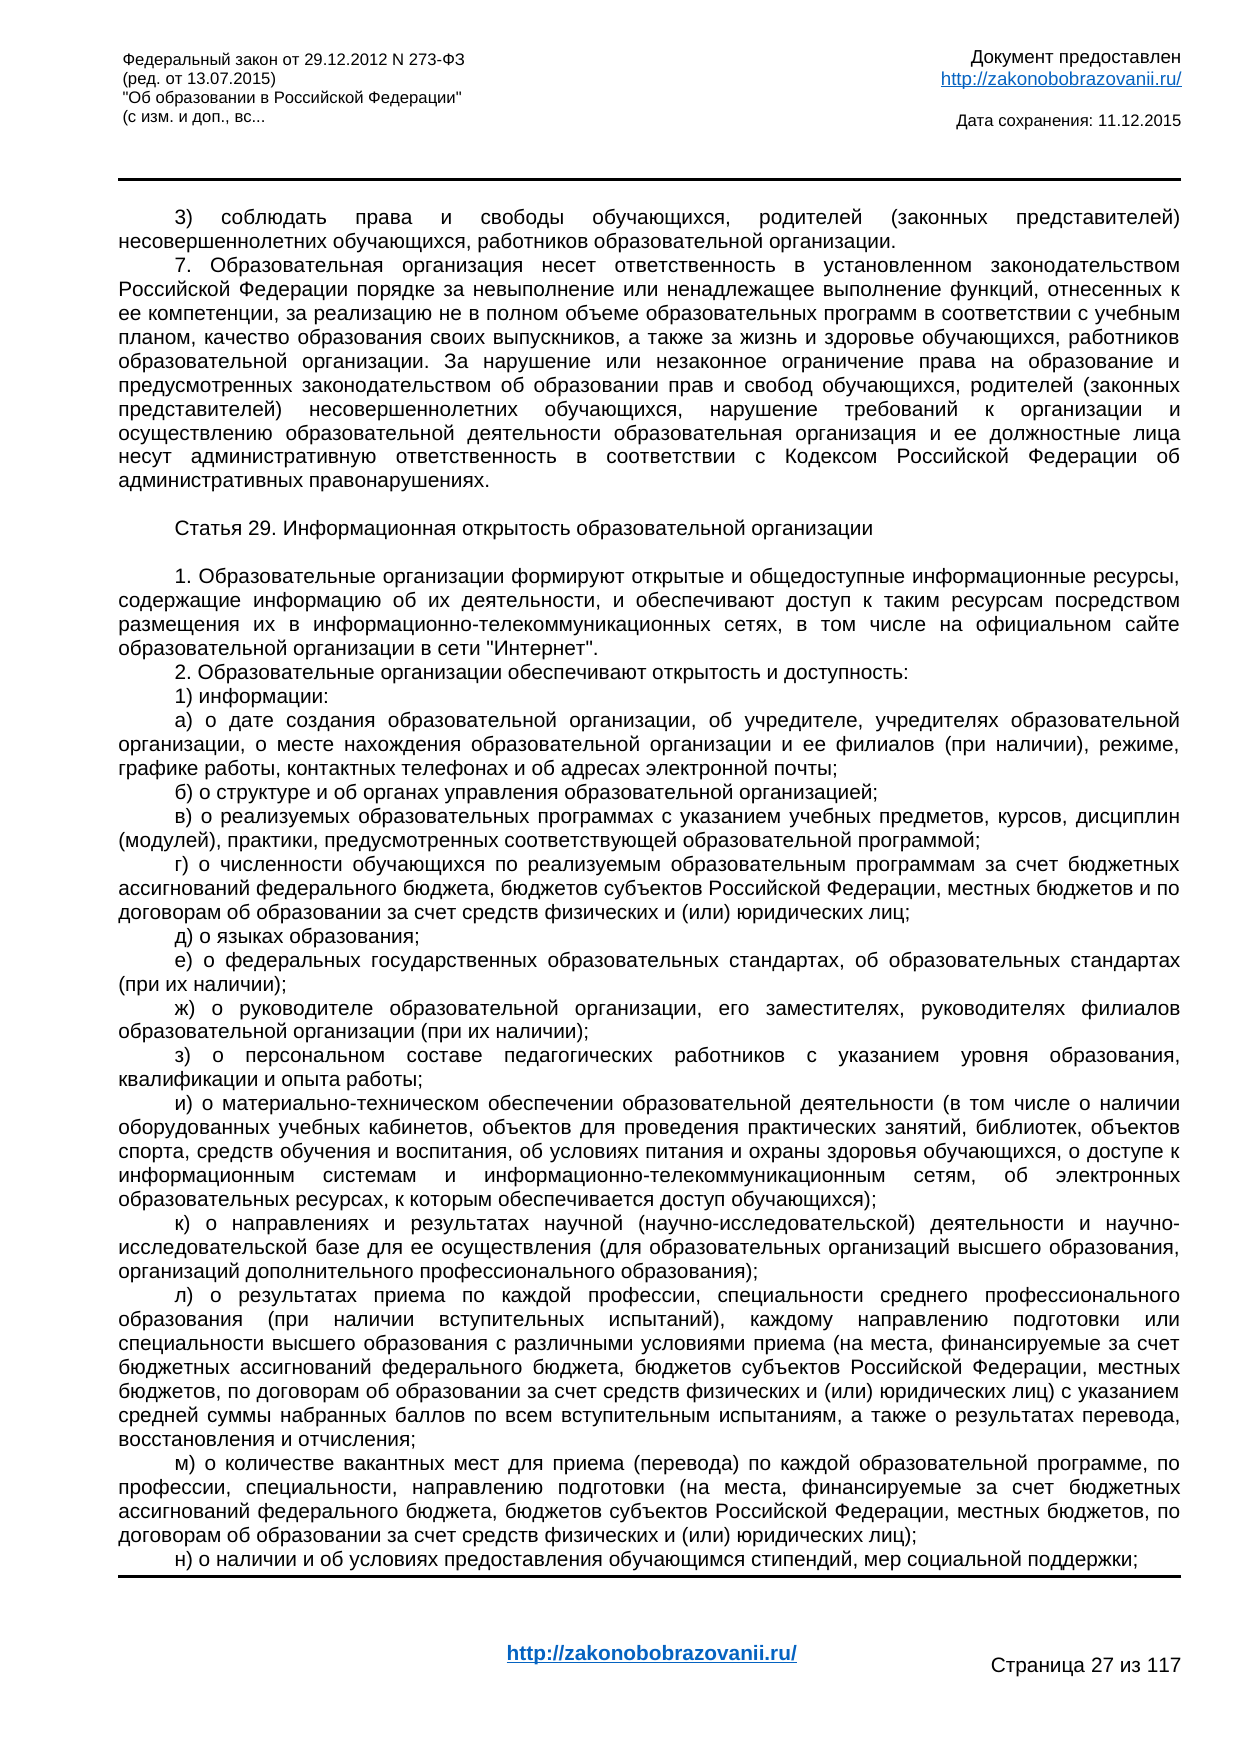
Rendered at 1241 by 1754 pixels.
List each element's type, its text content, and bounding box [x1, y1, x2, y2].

text Статья 29. Информационная открытость образовательной организации [118, 516, 1181, 540]
text в) о реализуемых образовательных программах с указанием учебных предметов, курсов, дисциплин (модулей), практики, предусмотренных соответствующей образовательной программой; [118, 804, 1181, 852]
text 7. Образовательная организация несет ответственность в установленном законодательством Российской Федерации порядке за невыполнение или ненадлежащее выполнение функций, отнесенных к ее компетенции, за реализацию не в полном объеме образовательных программ в соответствии с учебным планом, качество образования своих выпускников, а также за жизнь и здоровье обучающихся, работников образовательной организации. За нарушение или незаконное ограничение права на образование и предусмотренных законодательством об образовании прав и свобод обучающихся, родителей (законных представителей) несовершеннолетних обучающихся, нарушение требований к организации и осуществлению образовательной деятельности образовательная организация и ее должностные лица несут административную ответственность в соответствии с Кодексом Российской Федерации об административных правонарушениях. [118, 253, 1181, 492]
text з) о персональном составе педагогических работников с указанием уровня образования, квалификации и опыта работы; [118, 1043, 1181, 1091]
text и) о материально-техническом обеспечении образовательной деятельности (в том числе о наличии оборудованных учебных кабинетов, объектов для проведения практических занятий, библиотек, объектов спорта, средств обучения и воспитания, об условиях питания и охраны здоровья обучающихся, о доступе к информационным системам и информационно-телекоммуникационным сетям, об электронных образовательных ресурсах, к которым обеспечивается доступ обучающихся); [118, 1091, 1181, 1211]
text ж) о руководителе образовательной организации, его заместителях, руководителях филиалов образовательной организации (при их наличии); [118, 995, 1181, 1043]
text 1. Образовательные организации формируют открытые и общедоступные информационные ресурсы, содержащие информацию об их деятельности, и обеспечивают доступ к таким ресурсам посредством размещения их в информационно-телекоммуникационных сетях, в том числе на официальном сайте образовательной организации в сети "Интернет". [118, 564, 1181, 660]
text г) о численности обучающихся по реализуемым образовательным программам за счет бюджетных ассигнований федерального бюджета, бюджетов субъектов Российской Федерации, местных бюджетов и по договорам об образовании за счет средств физических и (или) юридических лиц; [118, 852, 1181, 923]
text к) о направлениях и результатах научной (научно-исследовательской) деятельности и научно-исследовательской базе для ее осуществления (для образовательных организаций высшего образования, организаций дополнительного профессионального образования); [118, 1211, 1181, 1283]
text а) о дате создания образовательной организации, об учредителе, учредителях образовательной организации, о месте нахождения образовательной организации и ее филиалов (при наличии), режиме, графике работы, контактных телефонах и об адресах электронной почты; [118, 708, 1181, 780]
text б) о структуре и об органах управления образовательной организацией; [118, 780, 1181, 804]
text м) о количестве вакантных мест для приема (перевода) по каждой образовательной программе, по профессии, специальности, направлению подготовки (на места, финансируемые за счет бюджетных ассигнований федерального бюджета, бюджетов субъектов Российской Федерации, местных бюджетов, по договорам об образовании за счет средств физических и (или) юридических лиц); [118, 1451, 1181, 1546]
text д) о языках образования; [118, 923, 1181, 947]
text е) о федеральных государственных образовательных стандартах, об образовательных стандартах (при их наличии); [118, 947, 1181, 995]
text 3) соблюдать права и свободы обучающихся, родителей (законных представителей) несовершеннолетних обучающихся, работников образовательной организации. [118, 205, 1181, 253]
text н) о наличии и об условиях предоставления обучающимся стипендий, мер социальной поддержки; [118, 1546, 1181, 1570]
text л) о результатах приема по каждой профессии, специальности среднего профессионального образования (при наличии вступительных испытаний), каждому направлению подготовки или специальности высшего образования с различными условиями приема (на места, финансируемые за счет бюджетных ассигнований федерального бюджета, бюджетов субъектов Российской Федерации, местных бюджетов, по договорам об образовании за счет средств физических и (или) юридических лиц) с указанием средней суммы набранных баллов по всем вступительным испытаниям, а также о результатах перевода, восстановления и отчисления; [118, 1283, 1181, 1451]
text 1) информации: [118, 684, 1181, 708]
text 2. Образовательные организации обеспечивают открытость и доступность: [118, 660, 1181, 684]
